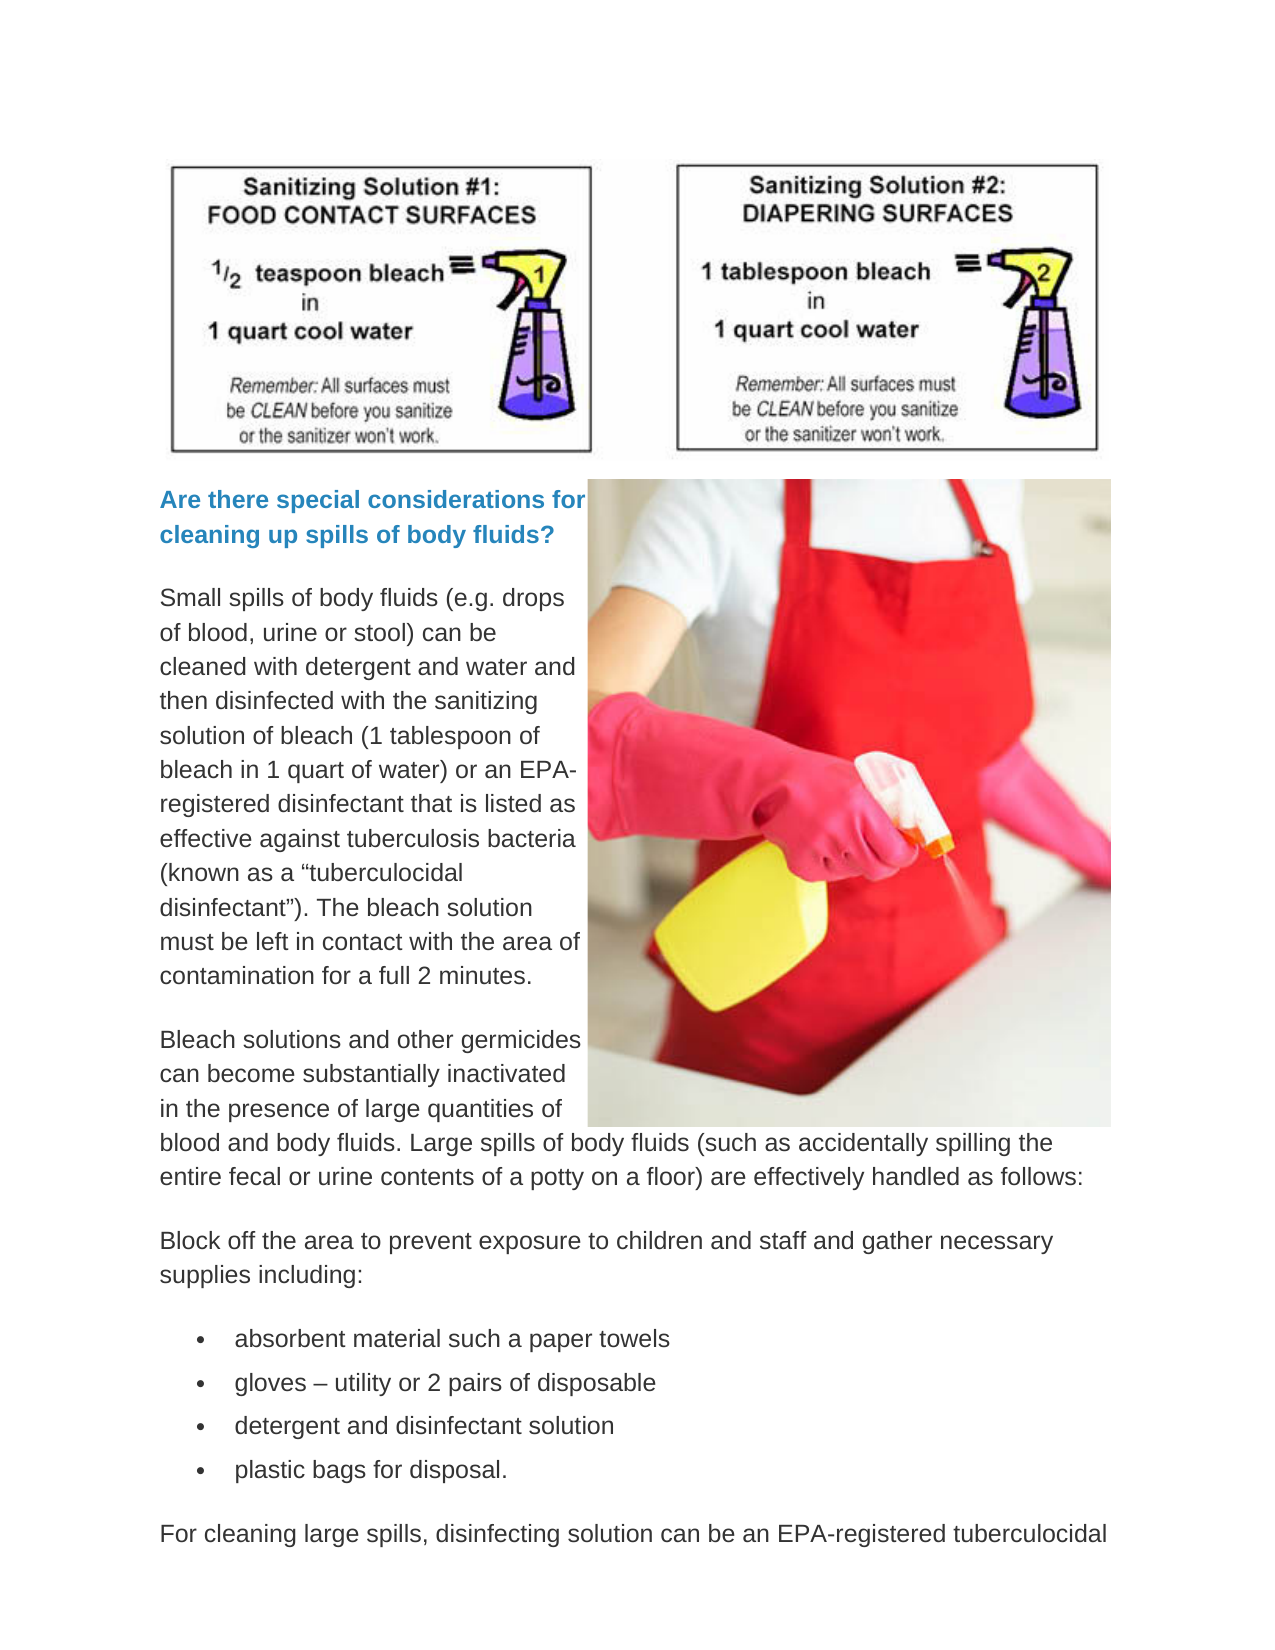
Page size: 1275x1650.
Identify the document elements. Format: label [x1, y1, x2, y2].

table_cell [150, 150, 1125, 470]
picture [587, 479, 1111, 1127]
table_cell [150, 470, 1120, 1557]
picture [165, 159, 1110, 461]
